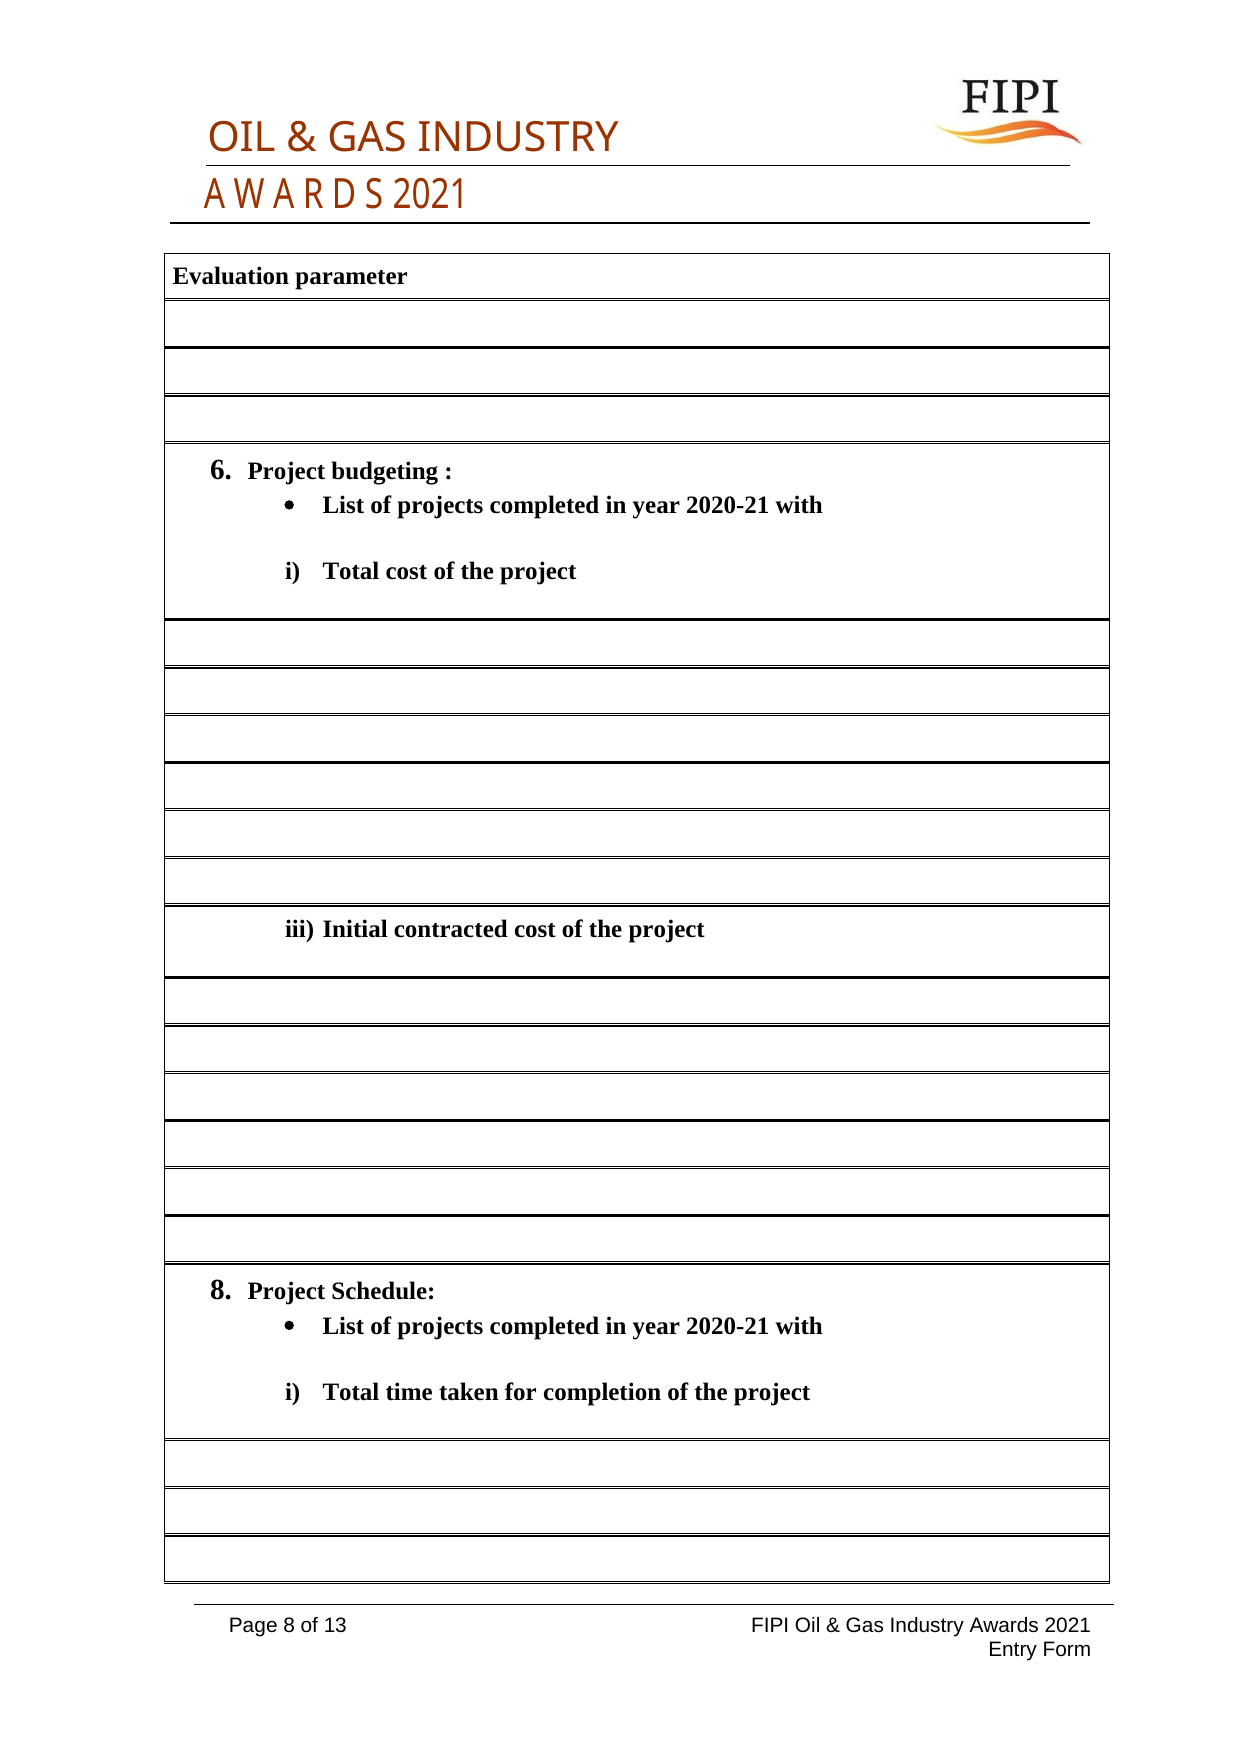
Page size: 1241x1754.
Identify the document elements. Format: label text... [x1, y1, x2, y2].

table_cell [165, 1169, 1109, 1214]
table_cell [165, 1074, 1109, 1118]
table_cell [165, 301, 1109, 346]
table_cell [165, 1489, 1109, 1533]
table_cell [165, 979, 1109, 1023]
table_cell [165, 764, 1109, 808]
table_cell Project budgeting : List of projects completed in year 2020-21 with Total cost of the project [165, 444, 1109, 618]
table_cell [165, 1537, 1109, 1581]
table_cell [165, 1441, 1109, 1486]
table_cell Initial contracted cost of the project [165, 907, 1109, 976]
table_cell [165, 1027, 1109, 1071]
table_cell Project Schedule: List of projects completed in year 2020-21 with Total time taken for completion of the project [165, 1265, 1109, 1438]
table_cell [165, 811, 1109, 856]
table_header [885, 254, 1109, 298]
table_cell [165, 716, 1109, 761]
table_cell [165, 349, 1109, 393]
table_cell [165, 669, 1109, 713]
table_cell [165, 1122, 1109, 1166]
table_cell [165, 859, 1109, 903]
picture [931, 75, 1088, 152]
table_header Evaluation parameter [165, 254, 885, 298]
table_cell [165, 397, 1109, 441]
table_cell [165, 621, 1109, 665]
table_cell [165, 1217, 1109, 1261]
